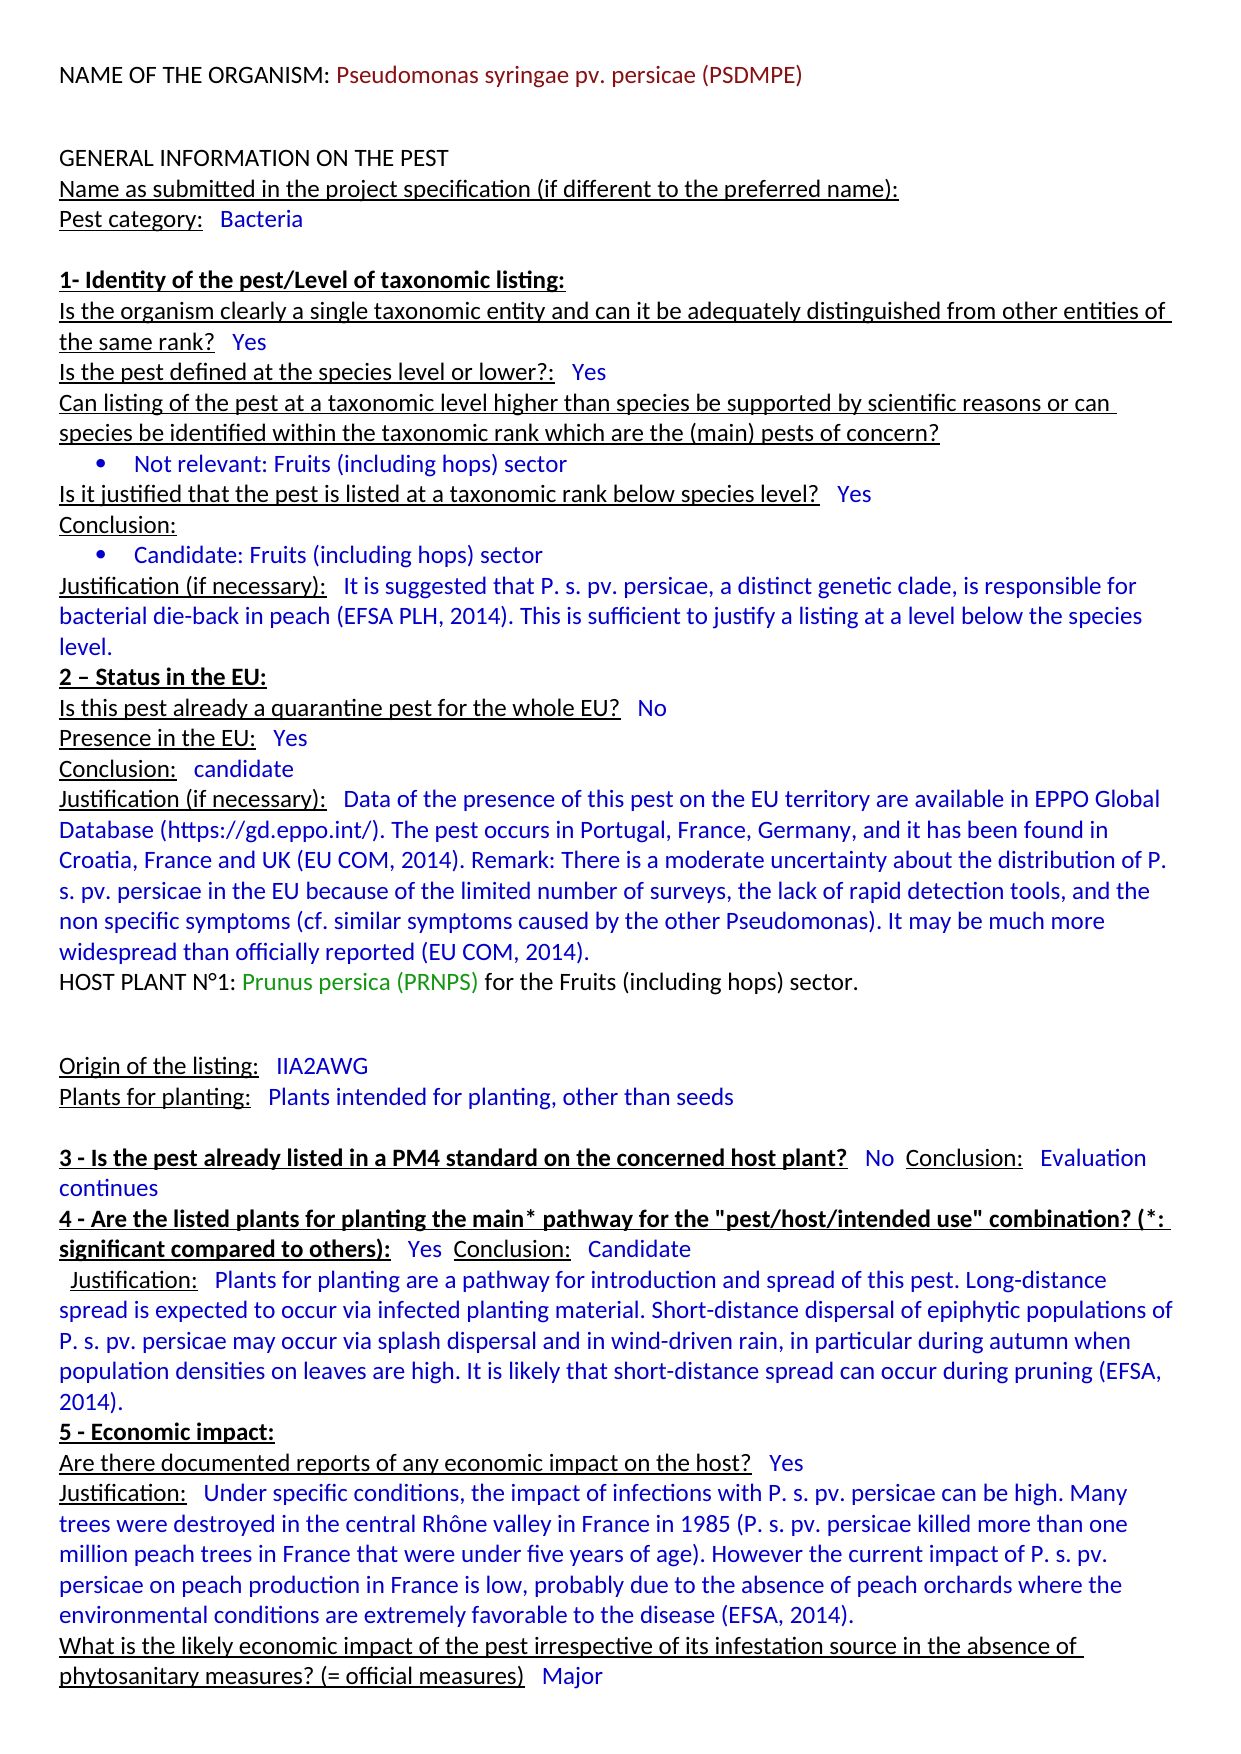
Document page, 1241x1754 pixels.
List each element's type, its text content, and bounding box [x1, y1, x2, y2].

text NAME OF THE ORGANISM: Pseudomonas syringae pv. persicae (PSDMPE) [59, 59, 1181, 89]
text GENERAL INFORMATION ON THE PEST [59, 142, 1181, 173]
text Is it justified that the pest is listed at a taxonomic rank below species level? Yes Conclusion: [59, 478, 1181, 539]
text Justification (if necessary): It is suggested that P. s. pv. persicae, a distinct genetic clade, is responsible for bacterial die-back in peach (EFSA PLH, 2014). This is sufficient to justify a listing at a level below the species level. 2 – Status in the EU: Is this pest already a quarantine pest for the whole EU? No Presence in the EU: Yes Conclusion: candidate Justification (if necessary): Data of the presence of this pest on the EU territory are available in EPPO Global Database (https://gd.eppo.int/). The pest occurs in Portugal, France, Germany, and it has been found in Croatia, France and UK (EU COM, 2014). Remark: There is a moderate uncertainty about the distribution of P. s. pv. persicae in the EU because of the limited number of surveys, the lack of rapid detection tools, and the non specific symptoms (cf. similar symptoms caused by the other Pseudomonas). It may be much more widespread than officially reported (EU COM, 2014). [59, 570, 1181, 967]
list Not relevant: Fruits (including hops) sector [96, 448, 1181, 478]
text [59, 1050, 1181, 1691]
text HOST PLANT N°1: Prunus persica (PRNPS) for the Fruits (including hops) sector. [59, 967, 1181, 997]
text Name as submitted in the project specification (if different to the preferred name): Pest category: Bacteria 1- Identity of the pest/Level of taxonomic listing: Is the organism clearly a single taxonomic entity and can it be adequately distinguished from other entities of the same rank? Yes Is the pest defined at the species level or lower?: Yes Can listing of the pest at a taxonomic level higher than species be supported by scientific reasons or can species be identified within the taxonomic rank which are the (main) pests of concern? [59, 173, 1181, 448]
list Candidate: Fruits (including hops) sector [96, 539, 1181, 570]
